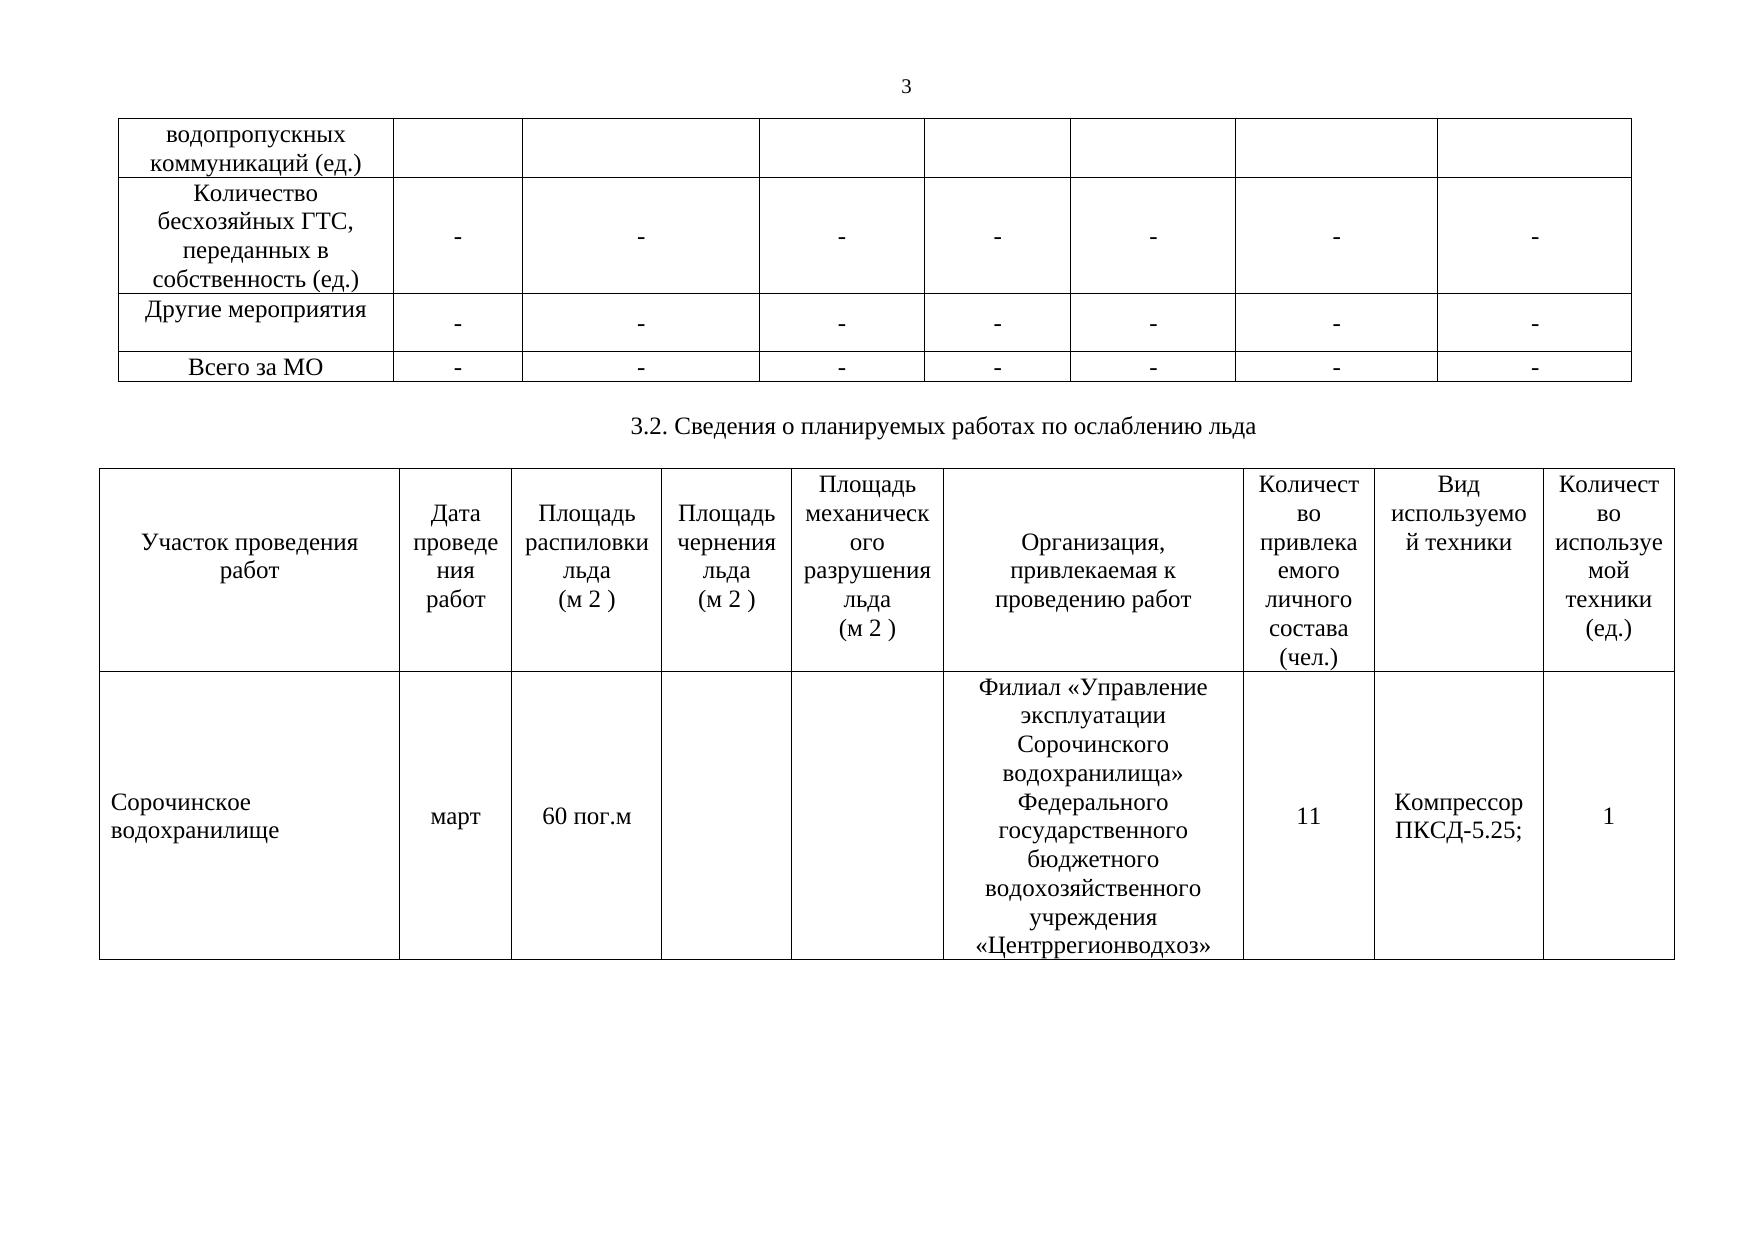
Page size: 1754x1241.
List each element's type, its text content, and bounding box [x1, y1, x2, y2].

table_header Площадь распиловки льда (м 2 ) [512, 469, 661, 671]
table_cell - [1071, 352, 1235, 381]
table_cell Всего за МО [119, 352, 393, 381]
table_header Участок проведения работ [100, 469, 399, 671]
text 3.2. Сведения о планируемых работах по ослаблению льда [118, 411, 1695, 439]
table_cell - [760, 119, 924, 177]
table_cell - [1236, 352, 1437, 381]
table_cell 1 [1544, 672, 1674, 959]
table_header Количество привлекаемого личного состава (чел.) [1244, 469, 1374, 671]
table_cell Филиал «Управление эксплуатации Сорочинского водохранилища» Федерального государственного бюджетного водохозяйственного учреждения «Центррегионводхоз» [944, 672, 1243, 959]
table_cell - [1071, 178, 1235, 293]
table_cell [662, 672, 791, 959]
table_cell - [1236, 178, 1437, 293]
table_cell - [523, 294, 759, 351]
table_cell - [1438, 178, 1631, 293]
table_header Площадь механического разрушения льда (м 2 ) [792, 469, 943, 671]
table_header Дата проведения работ [400, 469, 511, 671]
table_cell - [1071, 119, 1235, 177]
table_cell - [1236, 119, 1437, 177]
table_cell [792, 672, 943, 959]
table_cell - [925, 119, 1070, 177]
table_cell 60 пог.м [512, 672, 661, 959]
table_cell - [394, 294, 522, 351]
table_cell - [1438, 352, 1631, 381]
table_cell - [760, 294, 924, 351]
table_cell - [1071, 294, 1235, 351]
table_cell - [1438, 294, 1631, 351]
table_cell - [1438, 119, 1631, 177]
table_cell - [394, 119, 522, 177]
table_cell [119, 119, 393, 177]
table_cell 11 [1244, 672, 1374, 959]
table_cell Сорочинское водохранилище [100, 672, 399, 959]
table_cell - [925, 178, 1070, 293]
table_cell март [400, 672, 511, 959]
table_cell - [760, 178, 924, 293]
table_cell Компрессор ПКСД-5.25; [1375, 672, 1543, 959]
table_cell - [1236, 294, 1437, 351]
table_header Вид используемой техники [1375, 469, 1543, 671]
table_cell - [523, 119, 759, 177]
table_header Площадь чернения льда (м 2 ) [662, 469, 791, 671]
table_header Количество используемой техники (ед.) [1544, 469, 1674, 671]
table_cell - [394, 352, 522, 381]
table_header Организация, привлекаемая к проведению работ [944, 469, 1243, 671]
table_cell - [925, 352, 1070, 381]
table_cell - [760, 352, 924, 381]
table_cell Количество бесхозяйных ГТС, переданных в собственность (ед.) [119, 178, 393, 293]
table_cell - [925, 294, 1070, 351]
table_cell - [523, 352, 759, 381]
table_cell Другие мероприятия [119, 294, 393, 351]
table_cell - [523, 178, 759, 293]
table_cell - [394, 178, 522, 293]
